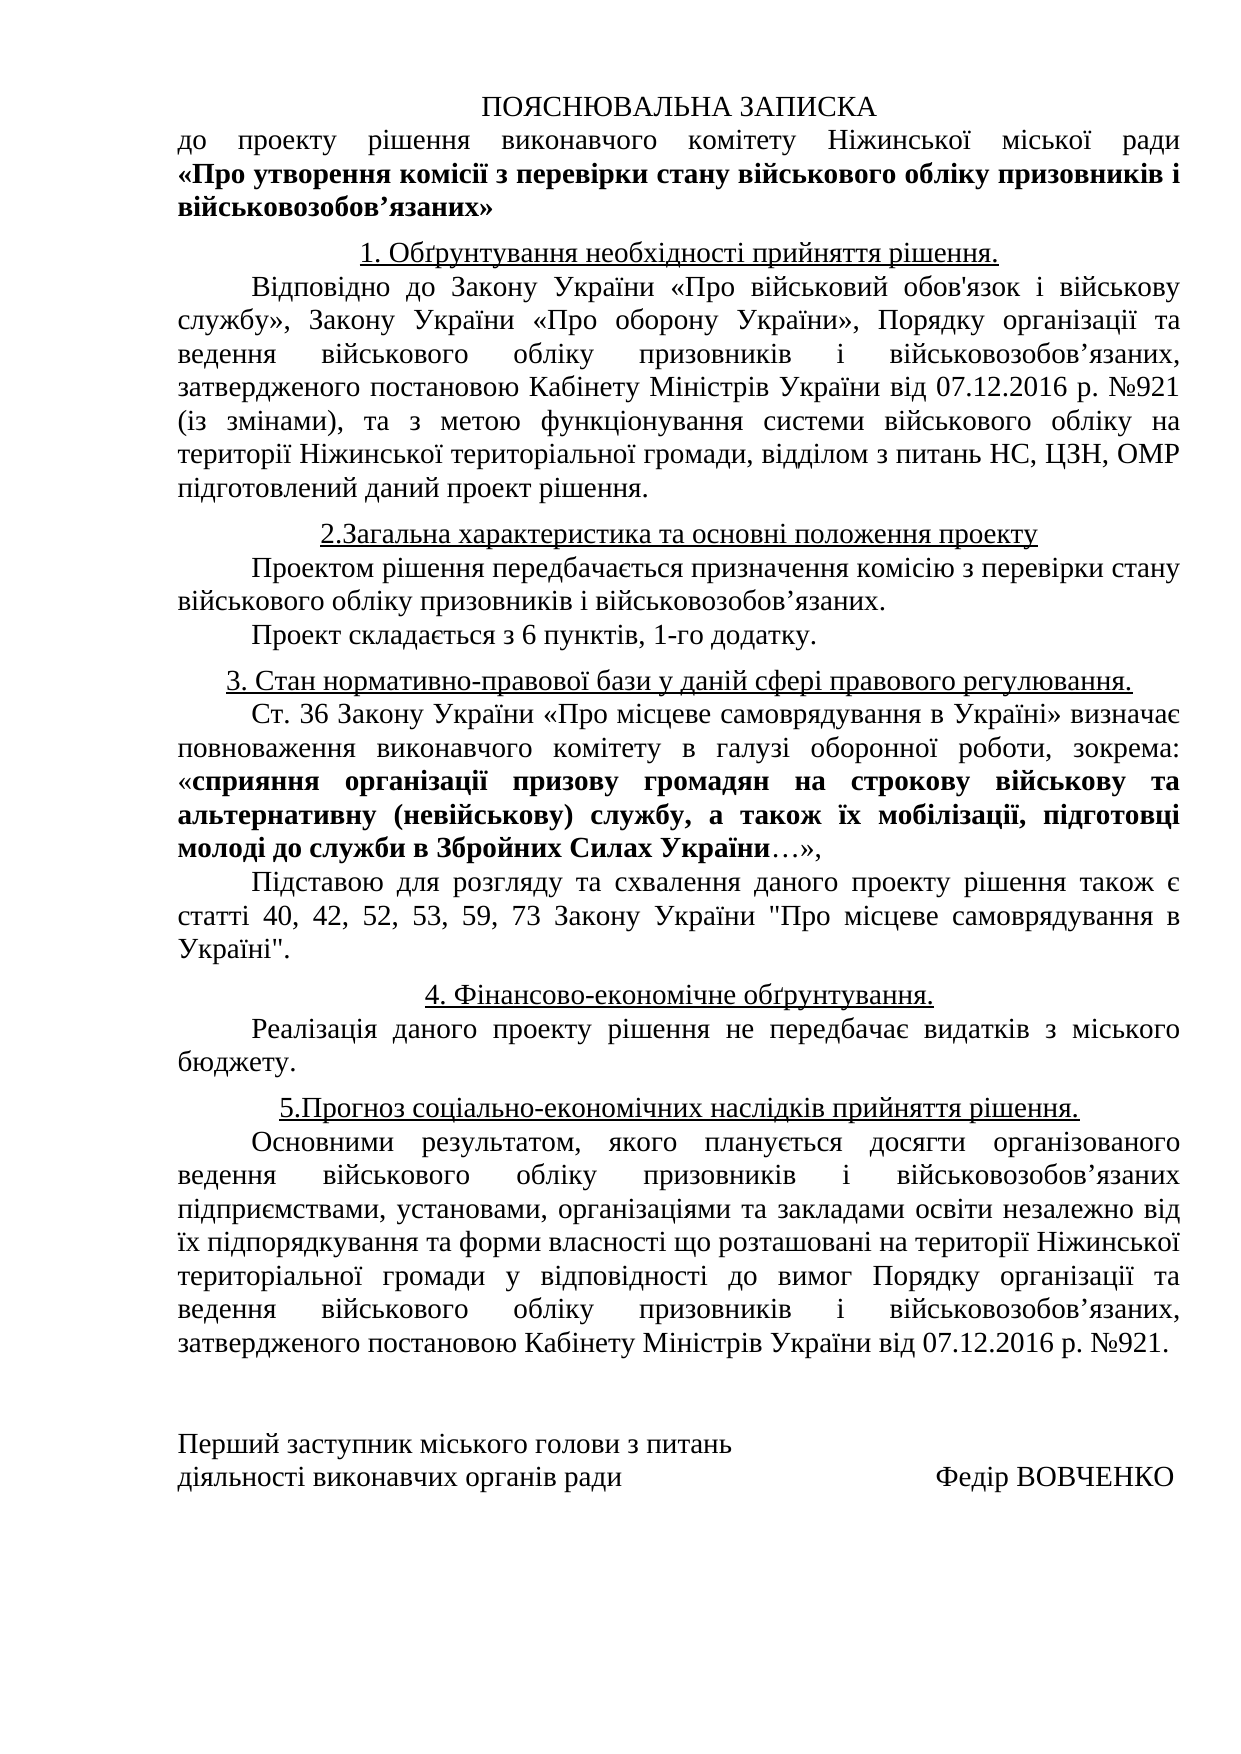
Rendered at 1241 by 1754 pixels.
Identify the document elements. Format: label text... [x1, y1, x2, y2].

text Ст. 36 Закону України «Про місцеве самоврядування в Україні» визначає повноваження виконавчого комітету в галузі оборонної роботи, зокрема: «сприяння організації призову громадян на строкову військову та альтернативну (невійськову) службу, а також їх мобілізації, підготовці молоді до служби в Збройних Силах України…», [177, 696, 1181, 864]
text Відповідно до Закону України «Про військовий обов'язок і військову службу», Закону України «Про оборону України», Порядку організації та ведення військового обліку призовників і військовозобов’язаних, затвердженого постановою Кабінету Міністрів України від 07.12.2016 р. №921 (із змінами), та з метою функціонування системи військового обліку на території Ніжинської територіальної громади, відділом з питань НС, ЦЗН, ОМР підготовлений даний проект рішення. [177, 269, 1181, 504]
text 5.Прогноз соціально-економічних наслідків прийняття рішення. [177, 1090, 1181, 1124]
text Перший заступник міського голови з питань [177, 1426, 1181, 1459]
text 1. Обґрунтування необхідності прийняття рішення. [177, 235, 1181, 269]
text Основними результатом, якого планується досягти організованого ведення військового обліку призовників і військовозобов’язаних підприємствами, установами, організаціями та закладами освіти незалежно від їх підпорядкування та форми власності що розташовані на території Ніжинської територіальної громади у відповідності до вимог Порядку організації та ведення військового обліку призовників і військовозобов’язаних, затвердженого постановою Кабінету Міністрів України від 07.12.2016 р. №921. [177, 1124, 1181, 1359]
text Проектом рішення передбачається призначення комісію з перевірки стану військового обліку призовників і військовозобов’язаних. [177, 550, 1181, 617]
text Проект складається з 6 пунктів, 1-го додатку. [177, 617, 1181, 650]
text діяльності виконавчих органів ради Федір ВОВЧЕНКО [177, 1459, 1181, 1493]
text 4. Фінансово-економічне обґрунтування. [177, 977, 1181, 1011]
text ПОЯСНЮВАЛЬНА ЗАПИСКА [177, 89, 1181, 122]
text 2.Загальна характеристика та основні положення проекту [177, 516, 1181, 550]
text 3. Стан нормативно-правової бази у даній сфері правового регулювання. [177, 663, 1181, 696]
text Підставою для розгляду та схвалення даного проекту рішення також є статті 40, 42, 52, 53, 59, 73 Закону України "Про місцеве самоврядування в Україні". [177, 864, 1181, 965]
text Реалізація даного проекту рішення не передбачає видатків з міського бюджету. [177, 1011, 1181, 1078]
text до проекту рішення виконавчого комітету Ніжинської міської ради «Про утворення комісії з перевірки стану військового обліку призовників і військовозобов’язаних» [177, 122, 1181, 223]
